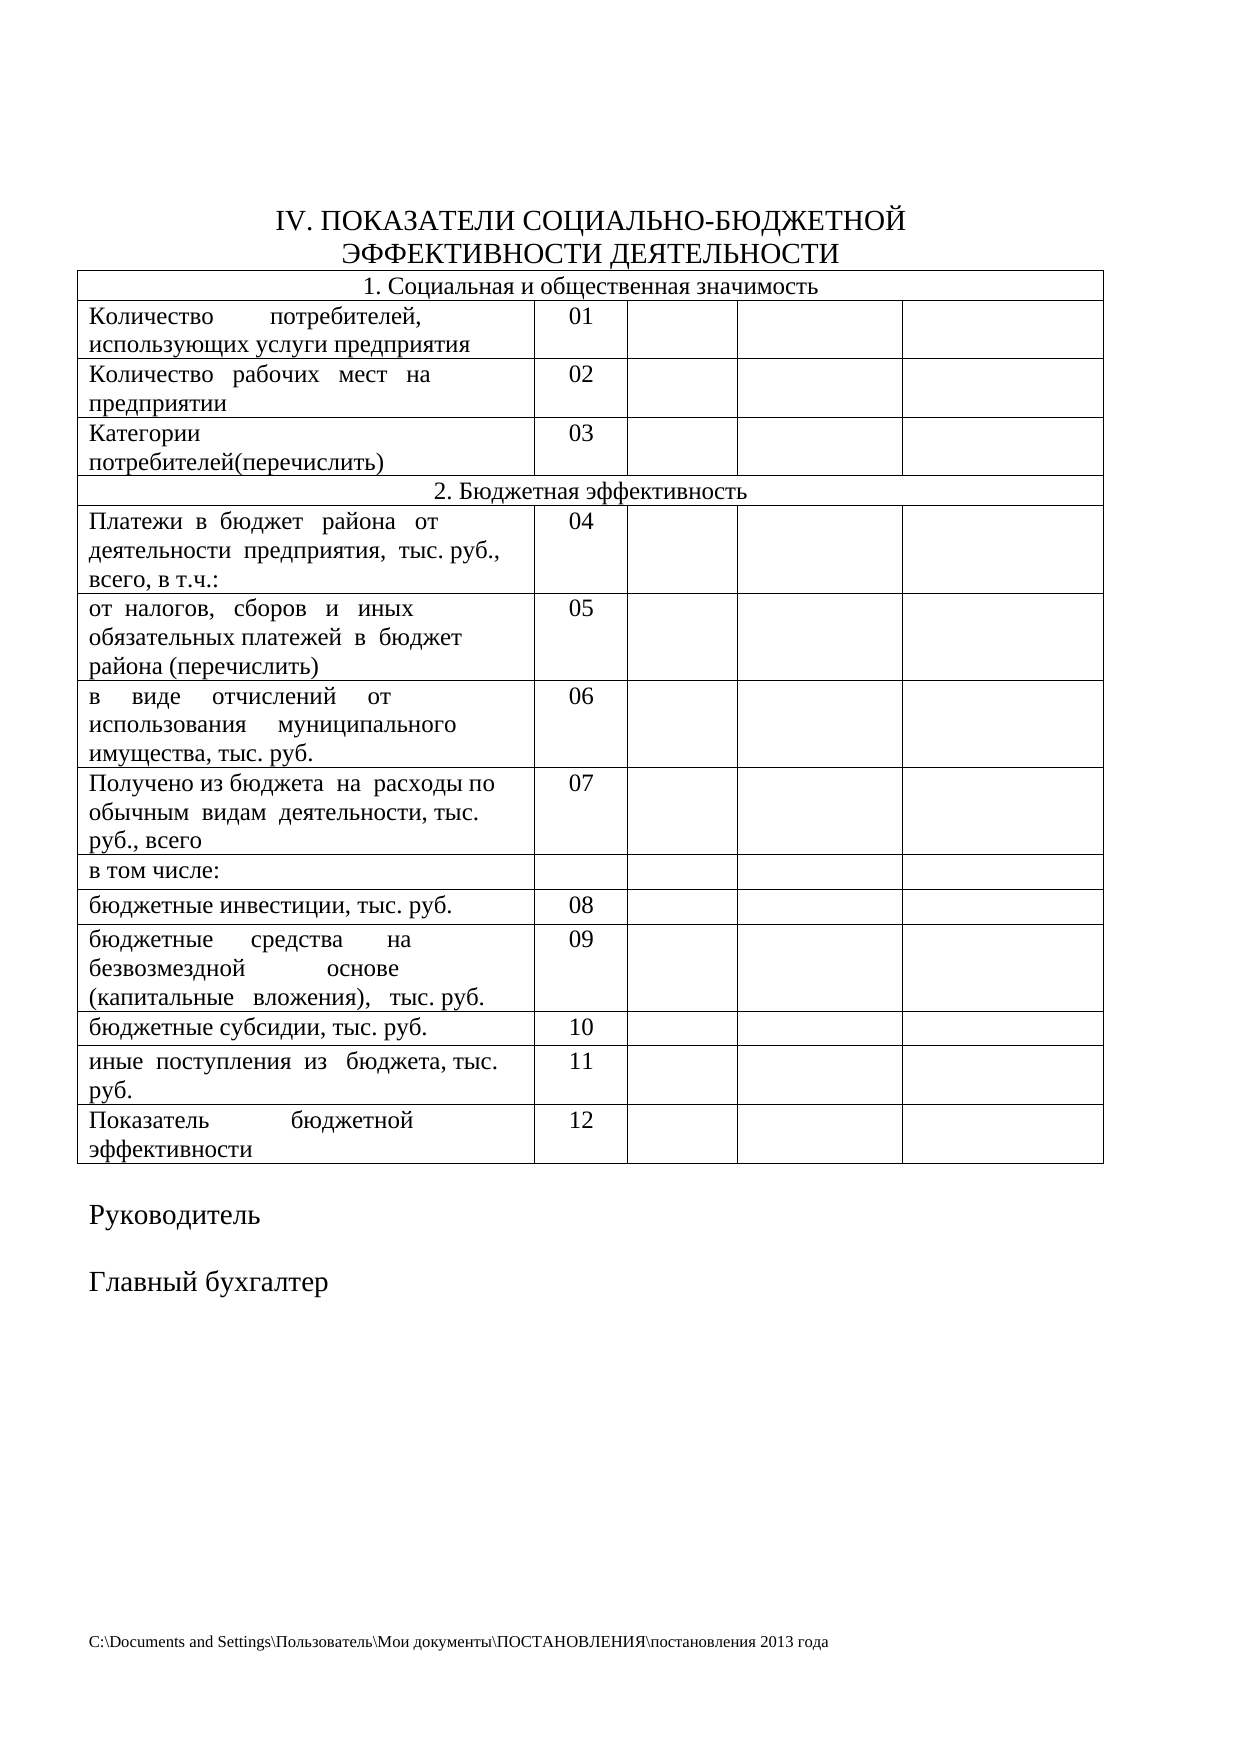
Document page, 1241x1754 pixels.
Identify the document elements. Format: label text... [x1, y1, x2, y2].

table_cell Количество рабочих мест на предприятии [78, 359, 534, 417]
table_cell бюджетные инвестиции, тыс. руб. [78, 890, 534, 923]
table_cell [535, 855, 627, 889]
table_cell [738, 359, 902, 417]
table_cell Получено из бюджета на расходы по обычным видам деятельности, тыс. руб., всего [78, 768, 534, 854]
table_cell в том числе: [78, 855, 534, 889]
table_cell [903, 890, 1103, 923]
table_cell [903, 1012, 1103, 1045]
table_cell [628, 925, 737, 1011]
table_cell 03 [535, 418, 627, 475]
table_cell 12 [535, 1105, 627, 1162]
table_cell [738, 1105, 902, 1162]
table_cell [628, 359, 737, 417]
table_cell Категории потребителей(перечислить) [78, 418, 534, 475]
table_cell [738, 890, 902, 923]
table_cell [628, 418, 737, 475]
table_cell [738, 1046, 902, 1104]
table_cell [628, 768, 737, 854]
table_cell [903, 925, 1103, 1011]
table_cell [738, 768, 902, 854]
table_cell от налогов, сборов и иных обязательных платежей в бюджет района (перечислить) [78, 594, 534, 680]
table_cell [903, 1046, 1103, 1104]
table_cell [628, 506, 737, 592]
table_cell бюджетные средства на безвозмездной основе (капитальные вложения), тыс. руб. [78, 925, 534, 1011]
table_cell 10 [535, 1012, 627, 1045]
text ЭФФЕКТИВНОСТИ ДЕЯТЕЛЬНОСТИ [89, 236, 1092, 270]
table_cell [738, 418, 902, 475]
table_cell [628, 890, 737, 923]
table_cell [628, 301, 737, 358]
table_cell иные поступления из бюджета, тыс. руб. [78, 1046, 534, 1104]
table_cell [903, 855, 1103, 889]
table_cell [903, 506, 1103, 592]
table_cell [738, 594, 902, 680]
table_cell [738, 925, 902, 1011]
table_cell [738, 1012, 902, 1045]
table_cell [903, 359, 1103, 417]
text IV. ПОКАЗАТЕЛИ СОЦИАЛЬНО-БЮДЖЕТНОЙ [89, 203, 1092, 236]
table_cell Количество потребителей, использующих услуги предприятия [78, 301, 534, 358]
table_cell 06 [535, 681, 627, 767]
table_cell [628, 681, 737, 767]
table_cell [628, 1046, 737, 1104]
table_cell [738, 506, 902, 592]
table_cell [903, 1105, 1103, 1162]
table_cell [738, 681, 902, 767]
table_cell [903, 301, 1103, 358]
table_cell 09 [535, 925, 627, 1011]
text Главный бухгалтер [89, 1264, 1092, 1298]
table_cell [738, 855, 902, 889]
table_cell в виде отчислений от использования муниципального имущества, тыс. руб. [78, 681, 534, 767]
table_cell [628, 855, 737, 889]
table_cell [903, 594, 1103, 680]
table_cell [628, 1105, 737, 1162]
table_cell 04 [535, 506, 627, 592]
table_cell 11 [535, 1046, 627, 1104]
table_cell бюджетные субсидии, тыс. руб. [78, 1012, 534, 1045]
table_cell 2. Бюджетная эффективность [78, 476, 1103, 505]
table_cell 01 [535, 301, 627, 358]
table_cell [738, 301, 902, 358]
table_cell Платежи в бюджет района от деятельности предприятия, тыс. руб., всего, в т.ч.: [78, 506, 534, 592]
table_cell [628, 594, 737, 680]
table_cell 05 [535, 594, 627, 680]
table_cell Показатель бюджетной эффективности [78, 1105, 534, 1162]
table_cell [628, 1012, 737, 1045]
table_cell [903, 681, 1103, 767]
table_cell [903, 768, 1103, 854]
table_cell 08 [535, 890, 627, 923]
table_cell [903, 418, 1103, 475]
text Руководитель [89, 1197, 1092, 1231]
table_cell 07 [535, 768, 627, 854]
table_header 1. Социальная и общественная значимость [78, 271, 1103, 300]
table_cell 02 [535, 359, 627, 417]
